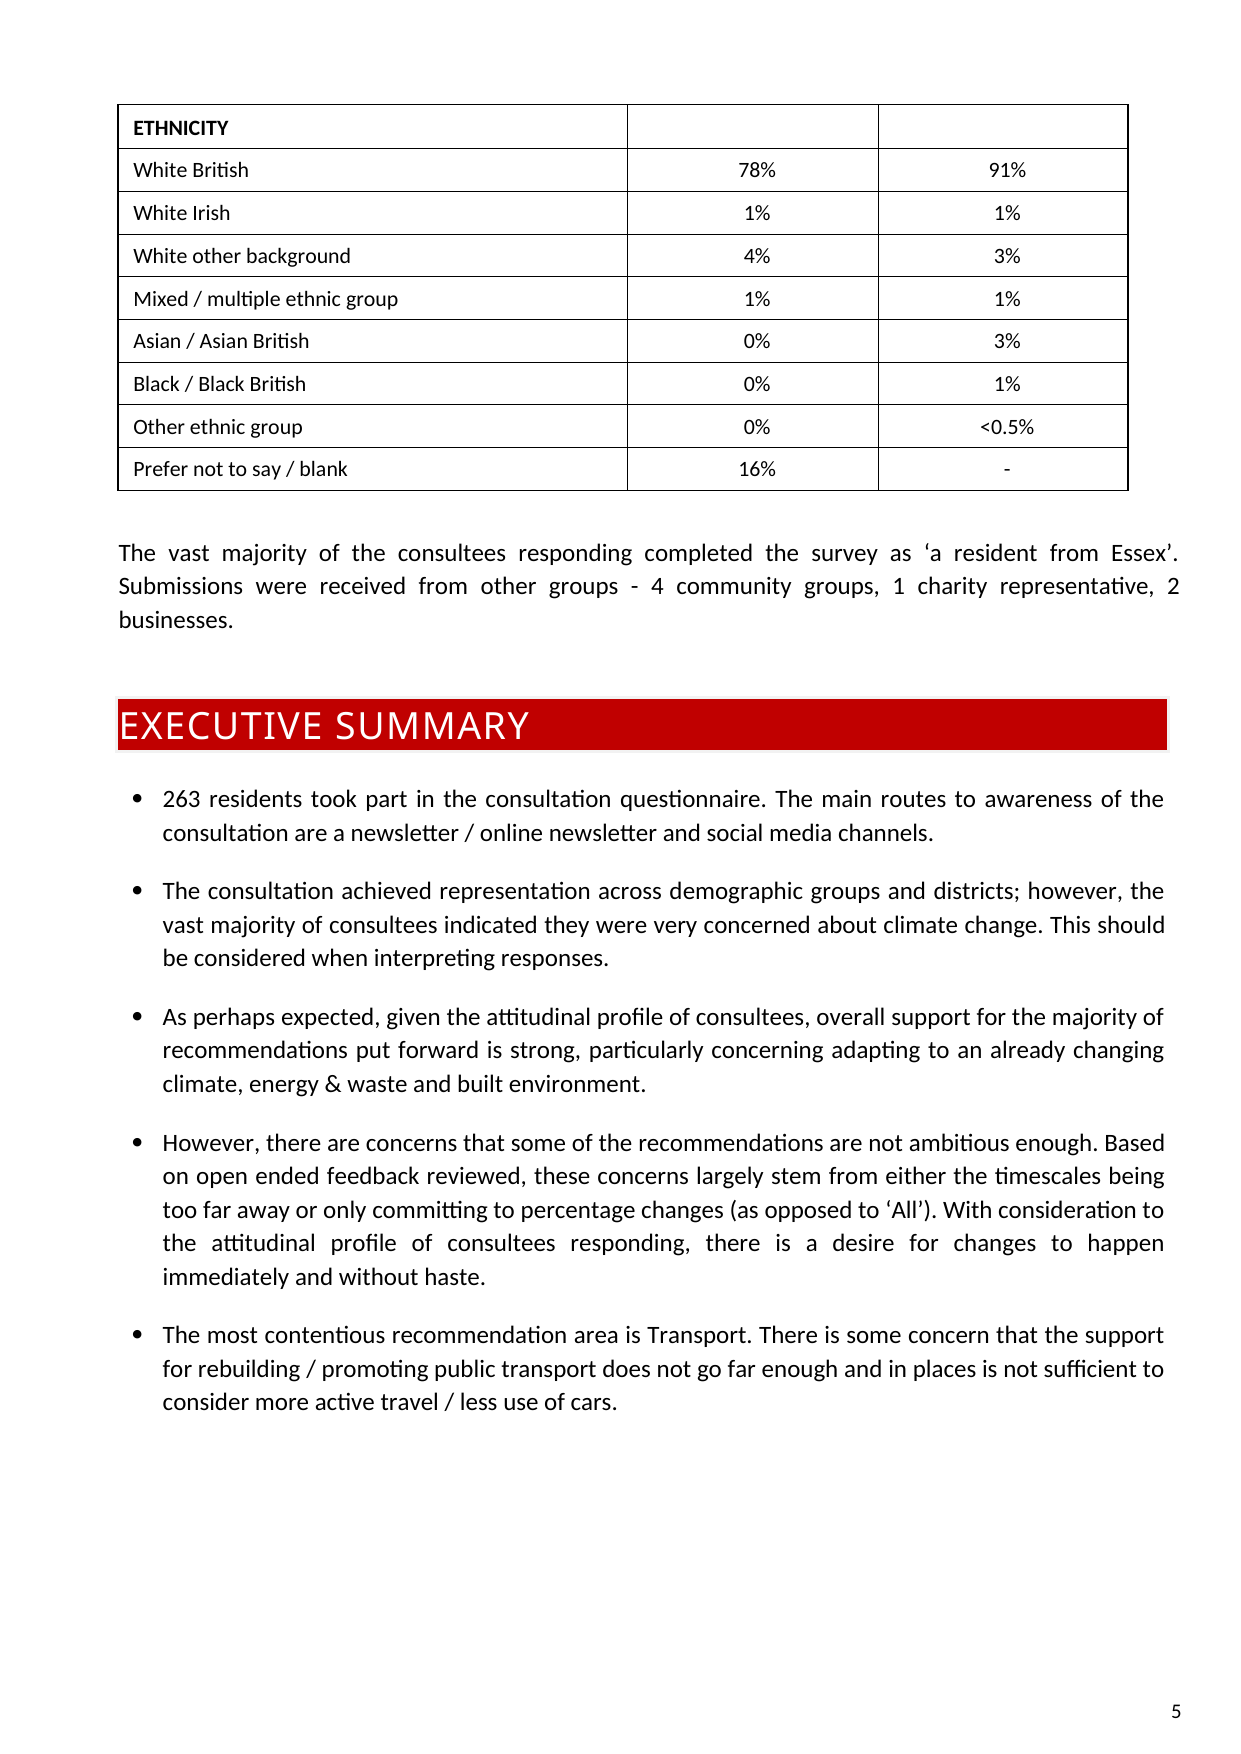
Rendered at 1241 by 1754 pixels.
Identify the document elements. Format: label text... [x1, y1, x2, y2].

table_cell [628, 105, 878, 148]
list However, there are concerns that some of the recommendations are not ambitious enough. Based on open ended feedback reviewed, these concerns largely stem from either the timescales being too far away or only committing to percentage changes (as opposed to ‘All’). With consideration to the attitudinal profile of consultees responding, there is a desire for changes to happen immediately and without haste. [133, 1127, 1166, 1291]
table_cell 1% [879, 192, 1127, 233]
table_cell 0% [628, 405, 878, 447]
table_cell 1% [879, 363, 1127, 404]
table_cell [879, 105, 1127, 148]
table_cell Asian / Asian British [119, 320, 627, 362]
table_cell 3% [879, 320, 1127, 362]
table_cell 16% [628, 448, 878, 490]
list 263 residents took part in the consultation questionnaire. The main routes to awareness of the consultation are a newsletter / online newsletter and social media channels. [133, 783, 1166, 847]
table_cell Black / Black British [119, 363, 627, 404]
table_cell 4% [628, 235, 878, 276]
list As perhaps expected, given the attitudinal profile of consultees, overall support for the majority of recommendations put forward is strong, particularly concerning adapting to an already changing climate, energy & waste and built environment. [133, 1001, 1166, 1099]
table_cell 1% [628, 192, 878, 233]
table_cell - [879, 448, 1127, 490]
table_cell 78% [628, 149, 878, 191]
subtitle executive summary [118, 699, 1167, 750]
table_cell 0% [628, 363, 878, 404]
table_cell 91% [879, 149, 1127, 191]
table_cell 3% [879, 235, 1127, 276]
list The consultation achieved representation across demographic groups and districts; however, the vast majority of consultees indicated they were very concerned about climate change. This should be considered when interpreting responses. [133, 876, 1166, 973]
table_cell 1% [628, 277, 878, 319]
table_cell <0.5% [879, 405, 1127, 447]
table_cell 1% [879, 277, 1127, 319]
table_cell ETHNICITY [119, 105, 627, 148]
table_cell Prefer not to say / blank [119, 448, 627, 490]
list The most contentious recommendation area is Transport. There is some concern that the support for rebuilding / promoting public transport does not go far enough and in places is not sufficient to consider more active travel / less use of cars. [133, 1319, 1166, 1417]
table_cell Other ethnic group [119, 405, 627, 447]
table_cell White other background [119, 235, 627, 276]
table_cell White Irish [119, 192, 627, 233]
table_cell Mixed / multiple ethnic group [119, 277, 627, 319]
table_cell White British [119, 149, 627, 191]
table_cell 0% [628, 320, 878, 362]
text The vast majority of the consultees responding completed the survey as ‘a resident from Essex’. Submissions were received from other groups - 4 community groups, 1 charity representative, 2 businesses. [118, 537, 1181, 634]
